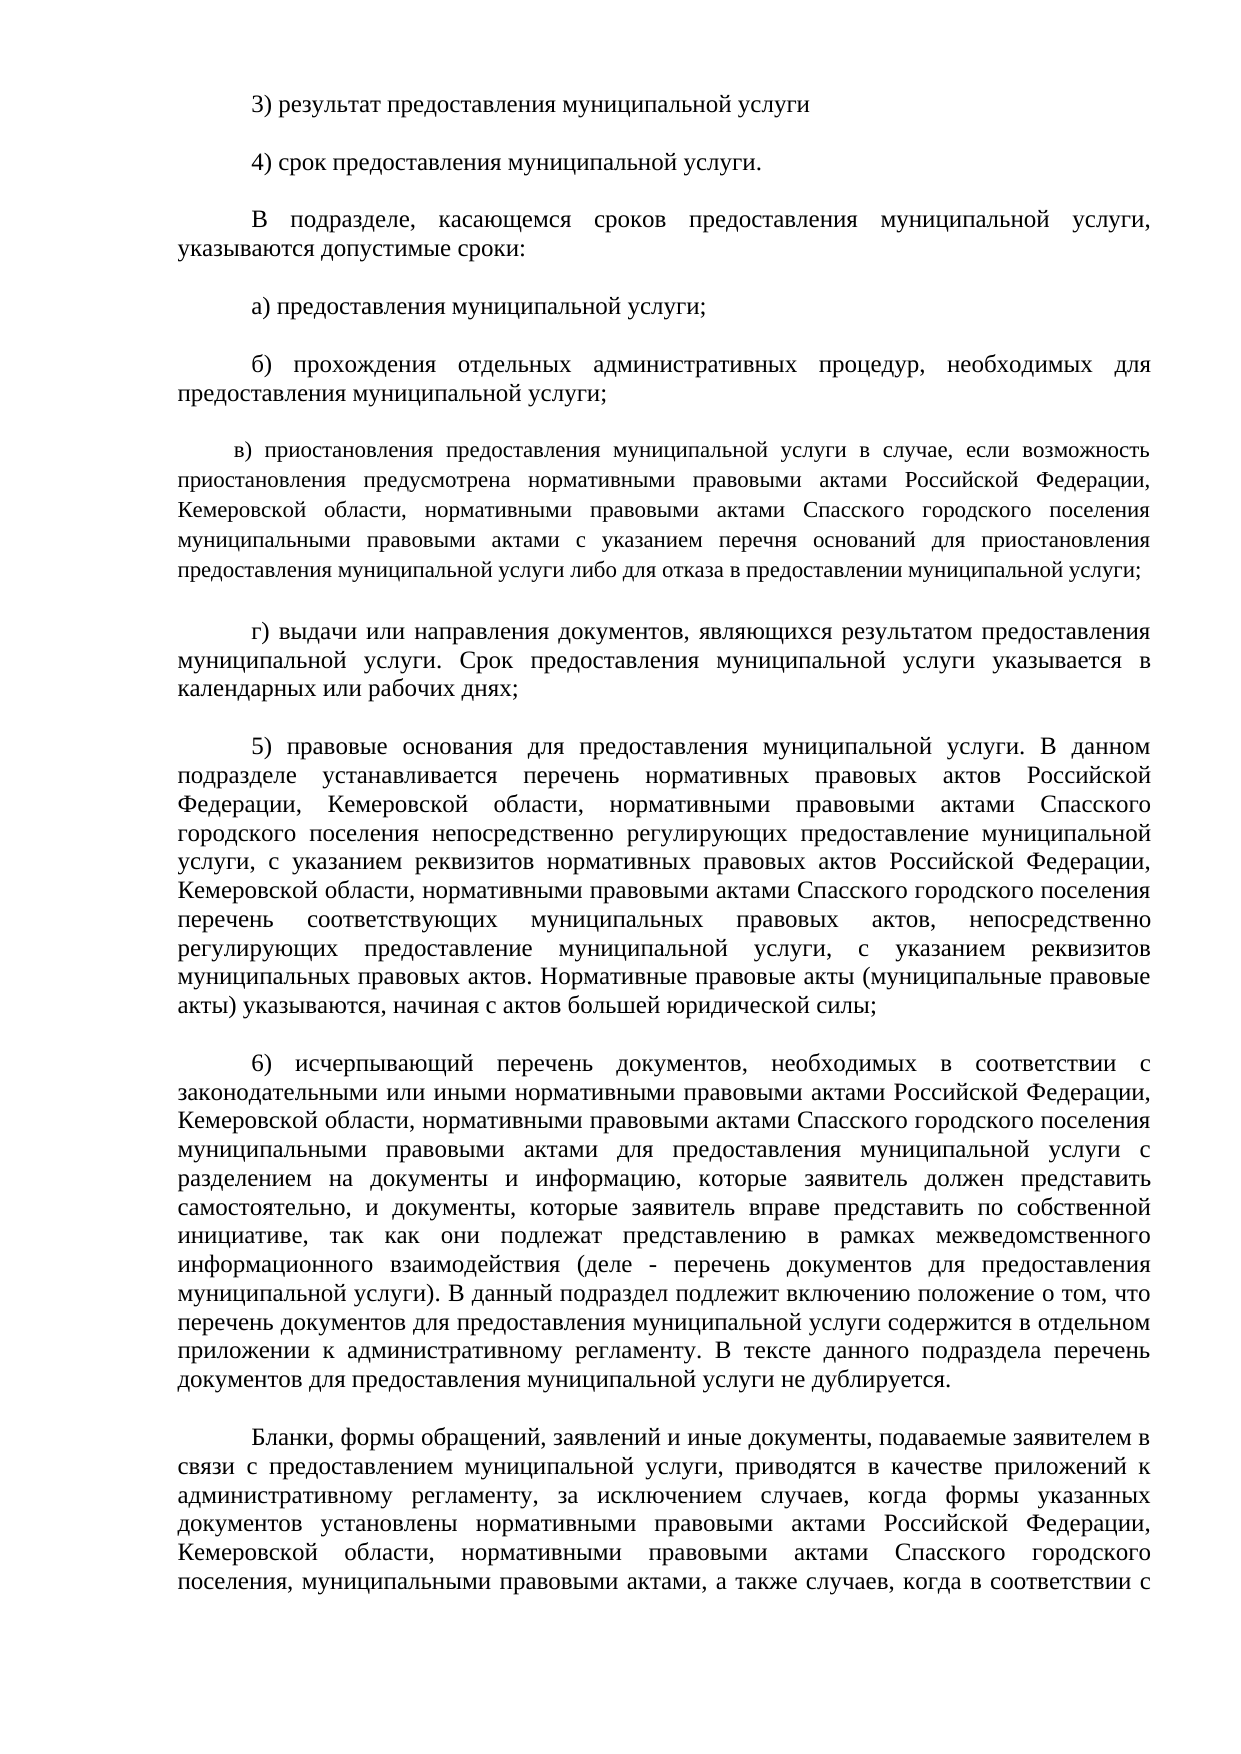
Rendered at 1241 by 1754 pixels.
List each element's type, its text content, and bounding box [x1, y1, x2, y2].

text 3) результат предоставления муниципальной услуги [177, 89, 1152, 117]
text а) предоставления муниципальной услуги; [177, 291, 1152, 320]
text б) прохождения отдельных административных процедур, необходимых для предоставления муниципальной услуги; [177, 349, 1152, 407]
text г) выдачи или направления документов, являющихся результатом предоставления муниципальной услуги. Срок предоставления муниципальной услуги указывается в календарных или рабочих днях; [177, 616, 1152, 702]
text 5) правовые основания для предоставления муниципальной услуги. В данном подразделе устанавливается перечень нормативных правовых актов Российской Федерации, Кемеровской области, нормативными правовыми актами Спасского городского поселения непосредственно регулирующих предоставление муниципальной услуги, с указанием реквизитов нормативных правовых актов Российской Федерации, Кемеровской области, нормативными правовыми актами Спасского городского поселения перечень соответствующих муниципальных правовых актов, непосредственно регулирующих предоставление муниципальной услуги, с указанием реквизитов муниципальных правовых актов. Нормативные правовые акты (муниципальные правовые акты) указываются, начиная с актов большей юридической силы; [177, 731, 1152, 1019]
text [177, 1422, 1152, 1595]
text 6) исчерпывающий перечень документов, необходимых в соответствии с законодательными или иными нормативными правовыми актами Российской Федерации, Кемеровской области, нормативными правовыми актами Спасского городского поселения муниципальными правовыми актами для предоставления муниципальной услуги с разделением на документы и информацию, которые заявитель должен представить самостоятельно, и документы, которые заявитель вправе представить по собственной инициативе, так как они подлежат представлению в рамках межведомственного информационного взаимодействия (деле - перечень документов для предоставления муниципальной услуги). В данный подраздел подлежит включению положение о том, что перечень документов для предоставления муниципальной услуги содержится в отдельном приложении к административному регламенту. В тексте данного подраздела перечень документов для предоставления муниципальной услуги не дублируется. [177, 1048, 1152, 1393]
text 4) срок предоставления муниципальной услуги. [177, 147, 1152, 175]
text В подразделе, касающемся сроков предоставления муниципальной услуги, указываются допустимые сроки: [177, 204, 1152, 262]
text в) приостановления предоставления муниципальной услуги в случае, если возможность приостановления предусмотрена нормативными правовыми актами Российской Федерации, Кемеровской области, нормативными правовыми актами Спасского городского поселения муниципальными правовыми актами с указанием перечня оснований для приостановления предоставления муниципальной услуги либо для отказа в предоставлении муниципальной услуги; [177, 436, 1152, 583]
